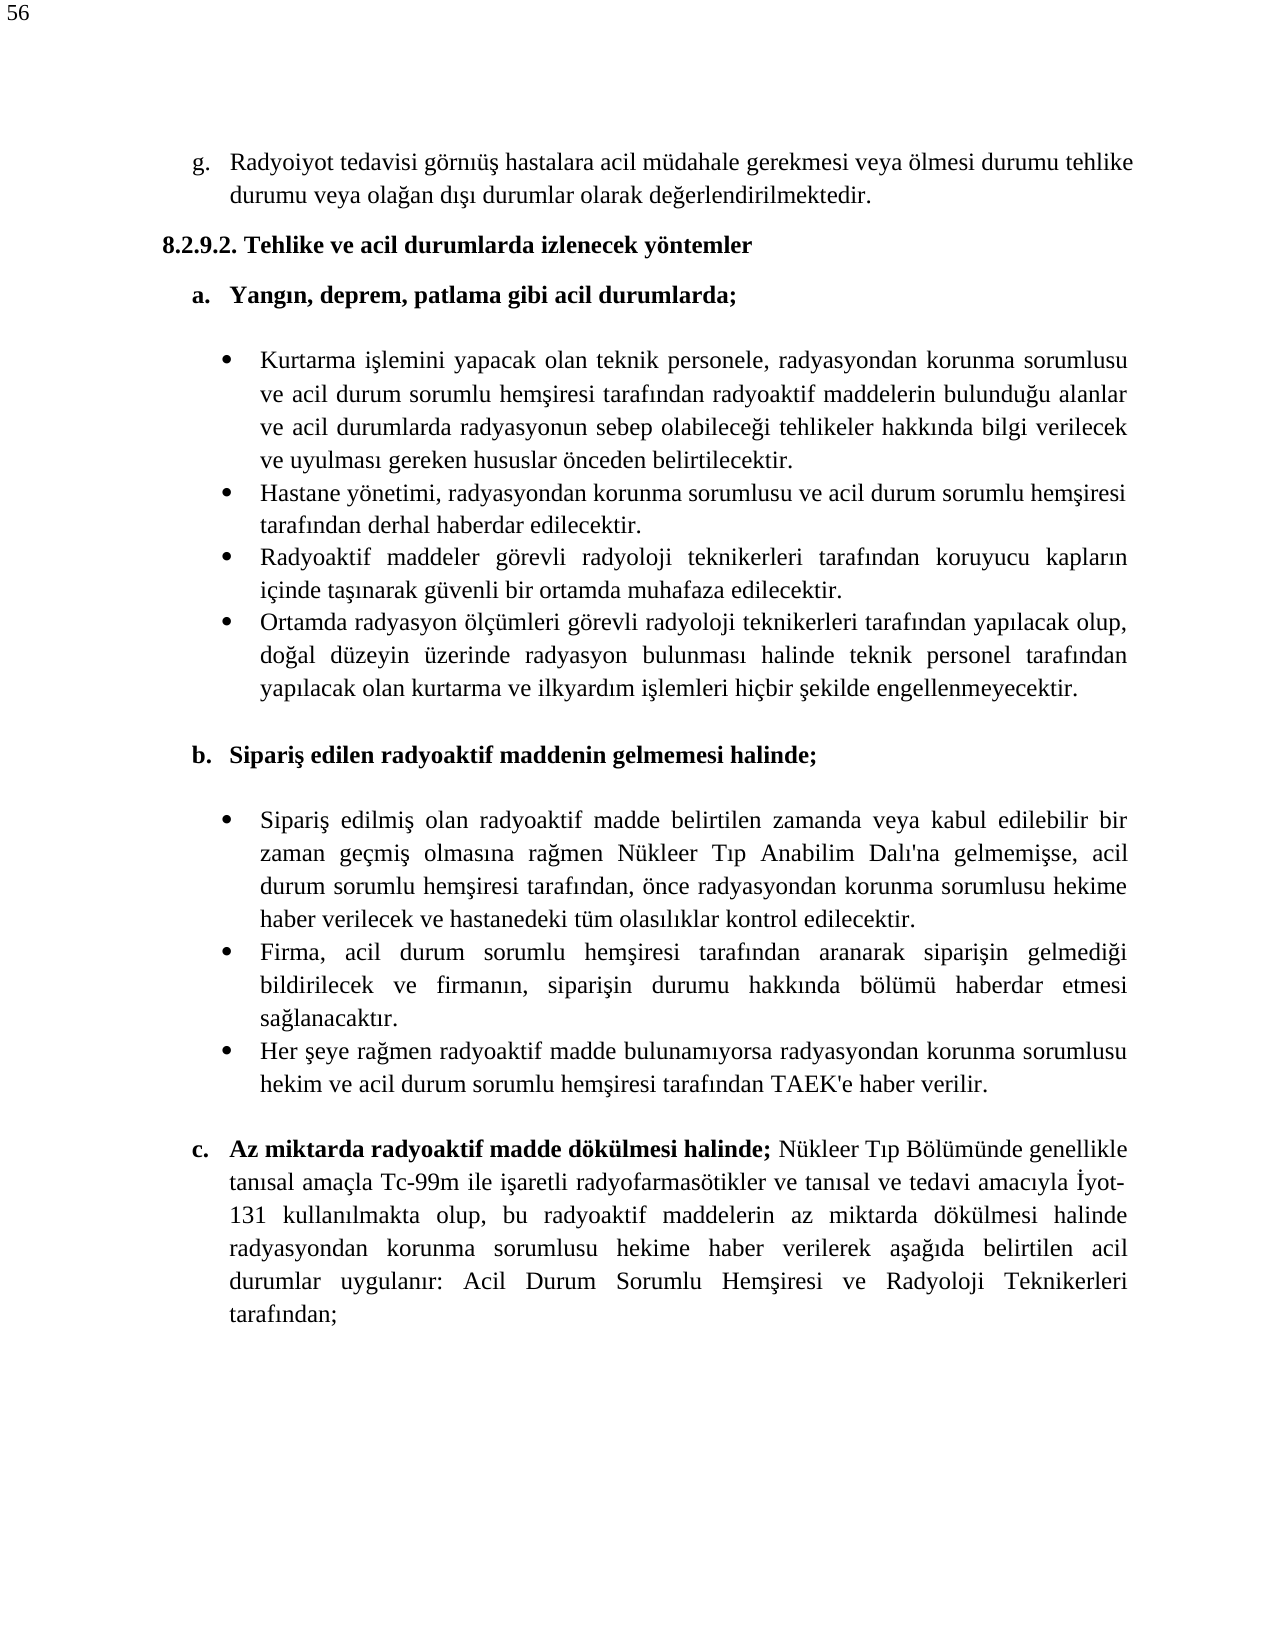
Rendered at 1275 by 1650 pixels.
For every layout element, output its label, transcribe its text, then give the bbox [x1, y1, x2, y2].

list Kurtarma işlemini yapacak olan teknik personele, radyasyondan korunma sorumlusu ve acil durum sorumlu hemşiresi tarafından radyoaktif maddelerin bulunduğu alanlar ve acil durumlarda radyasyonun sebep olabileceği tehlikeler hakkında bilgi verilecek ve uyulması gereken hususlar önceden belirtilecektir. [222, 346, 1128, 473]
list Radyoiyot tedavisi görnıüş hastalara acil müdahale gerekmesi veya ölmesi durumu tehlike [192, 147, 1237, 176]
subtitle Tehlike ve acil durumlarda izlenecek yöntemler [162, 230, 1237, 259]
list Hastane yönetimi, radyasyondan korunma sorumlusu ve acil durum sorumlu hemşiresi tarafından derhal haberdar edilecektir. [222, 478, 1127, 539]
subtitle Sipariş edilen radyoaktif maddenin gelmemesi halinde; [192, 740, 1237, 768]
list Her şeye rağmen radyoaktif madde bulunamıyorsa radyasyondan korunma sorumlusu hekim ve acil durum sorumlu hemşiresi tarafından TAEK'e haber verilir. [222, 1036, 1127, 1098]
list Firma, acil durum sorumlu hemşiresi tarafından aranarak siparişin gelmediği bildirilecek ve firmanın, siparişin durumu hakkında bölümü haberdar etmesi sağlanacaktır. [222, 937, 1127, 1032]
list Yangın, deprem, patlama gibi acil durumlarda; [192, 280, 1237, 309]
list Radyoaktif maddeler görevli radyoloji teknikerleri tarafından koruyucu kapların içinde taşınarak güvenli bir ortamda muhafaza edilecektir. [222, 542, 1128, 604]
text durumu veya olağan dışı durumlar olarak değerlendirilmektedir. [229, 180, 1237, 209]
text 131 kullanılmakta olup, bu radyoaktif maddelerin az miktarda dökülmesi halinde radyasyondan korunma sorumlusu hekime haber verilerek aşağıda belirtilen acil durumlar uygulanır: Acil Durum Sorumlu Hemşiresi ve Radyoloji Teknikerleri tarafından; [229, 1200, 1128, 1328]
list Ortamda radyasyon ölçümleri görevli radyoloji teknikerleri tarafından yapılacak olup, doğal düzeyin üzerinde radyasyon bulunması halinde teknik personel tarafından yapılacak olan kurtarma ve ilkyardım işlemleri hiçbir şekilde engellenmeyecektir. [222, 607, 1127, 702]
list Sipariş edilmiş olan radyoaktif madde belirtilen zamanda veya kabul edilebilir bir zaman geçmiş olmasına rağmen Nükleer Tıp Anabilim Dalı'na gelmemişse, acil durum sorumlu hemşiresi tarafından, önce radyasyondan korunma sorumlusu hekime haber verilecek ve hastanedeki tüm olasılıklar kontrol edilecektir. [222, 805, 1128, 933]
list Az miktarda radyoaktif madde dökülmesi halinde; Nükleer Tıp Bölümünde genellikle tanısal amaçla Tc-99m ile işaretli radyofarmasötikler ve tanısal ve tedavi amacıyla İyot- [192, 1134, 1128, 1196]
